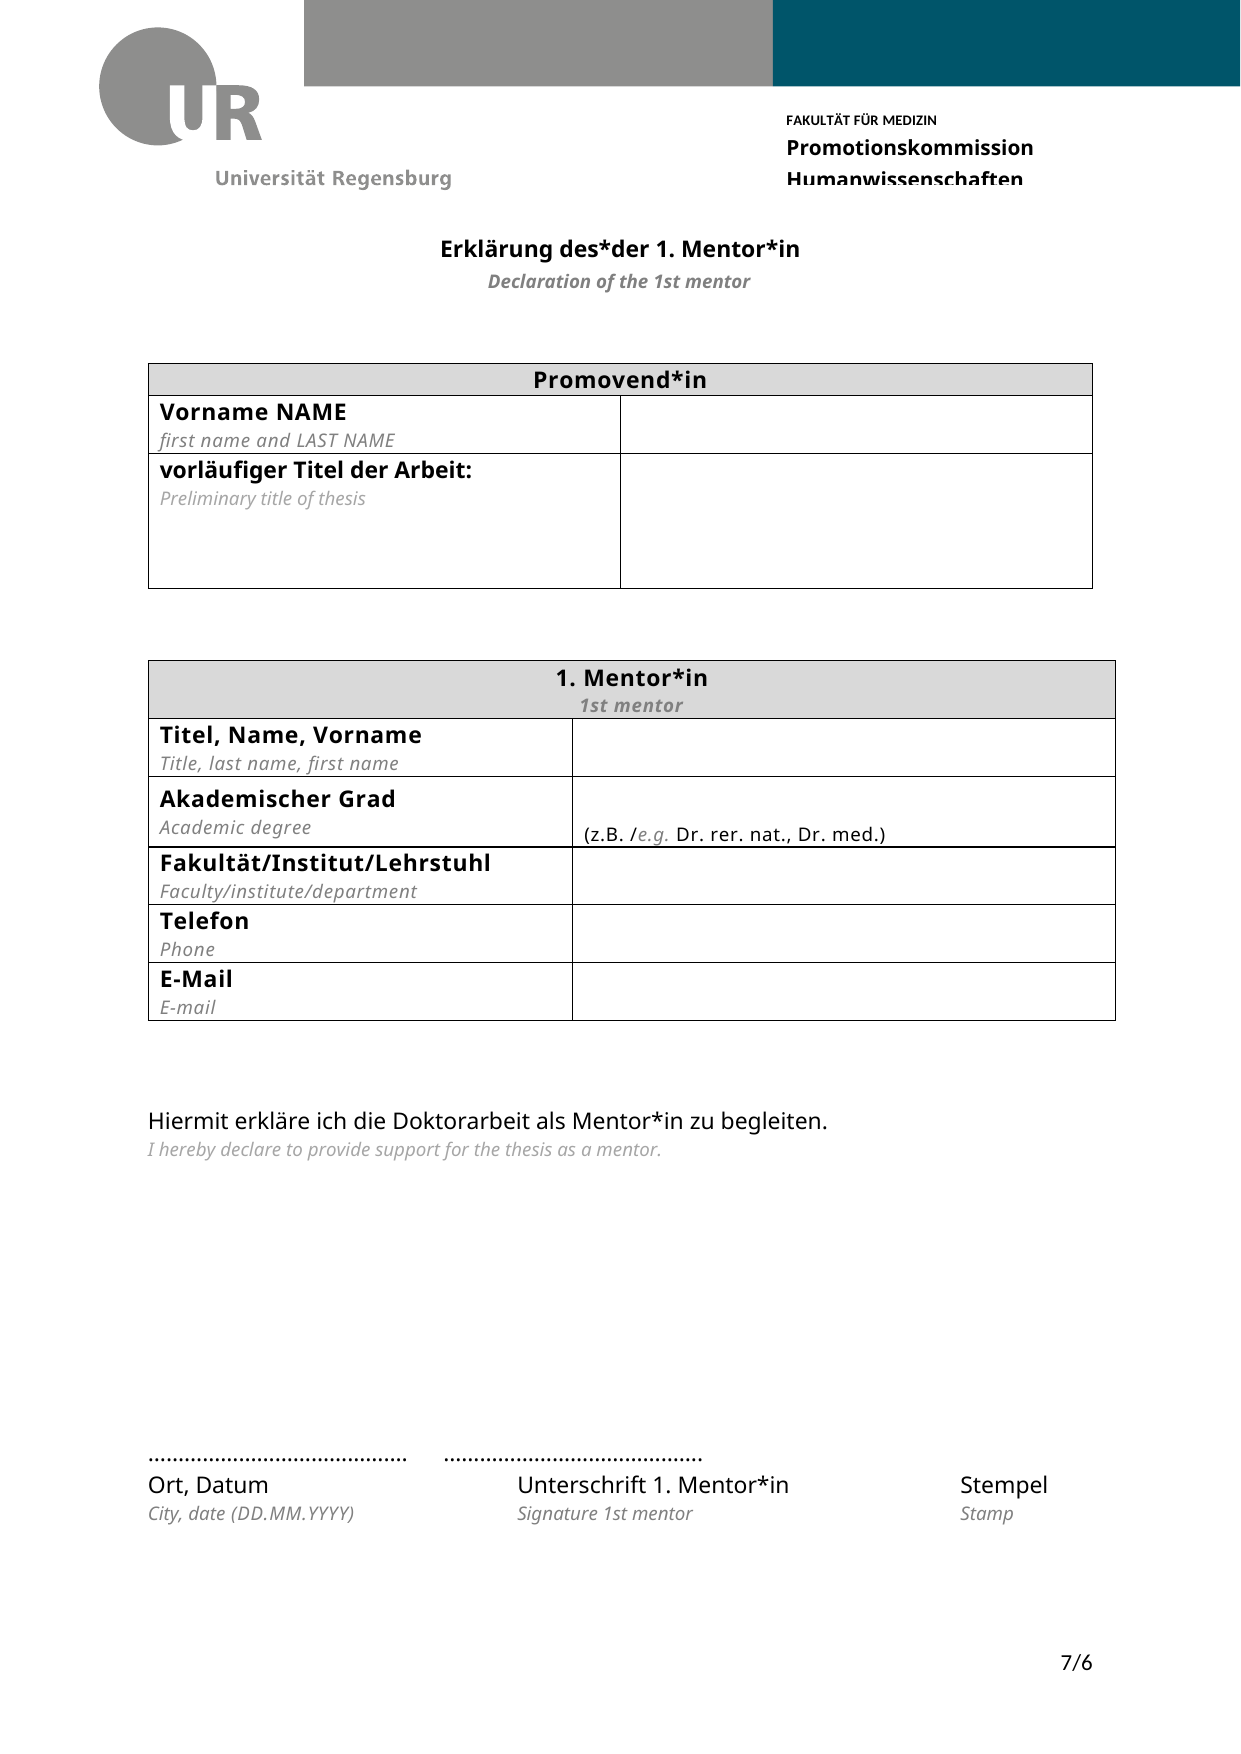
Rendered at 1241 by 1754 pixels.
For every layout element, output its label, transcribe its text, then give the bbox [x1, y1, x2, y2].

list Erklärung des*der 1. Mentor*in [148, 233, 1092, 264]
table_cell Vorname NAME first name and LAST NAME [149, 396, 620, 453]
table_cell Telefon Phone [149, 905, 572, 962]
table_cell (z.B. /e.g. Dr. rer. nat., Dr. med.) [573, 777, 1115, 846]
table_cell vorläufiger Titel der Arbeit: Preliminary title of thesis [149, 454, 620, 587]
list I hereby declare to provide support for the thesis as a mentor. [148, 1136, 1092, 1162]
table_cell Titel, Name, Vorname Title, last name, first name [149, 719, 572, 776]
table_header 1. Mentor*in 1st mentor [149, 661, 1115, 718]
list Declaration of the 1st mentor [148, 268, 1092, 294]
table_cell [573, 963, 1115, 1020]
table_cell [573, 905, 1115, 962]
table_cell E-Mail E-mail [149, 963, 572, 1020]
table_cell [621, 396, 1092, 453]
list Hiermit erkläre ich die Doktorarbeit als Mentor*in zu begleiten. [148, 1105, 1092, 1136]
table_cell Akademischer Grad Academic degree [149, 777, 572, 846]
table_cell [573, 848, 1115, 904]
list City, date (DD.MM.YYYY) Signature 1st mentor Stamp [148, 1500, 1092, 1525]
table_cell [621, 454, 1092, 587]
table_cell [573, 719, 1115, 776]
table_cell Fakultät/Institut/Lehrstuhl Faculty/institute/department [149, 848, 572, 904]
table_header Promovend*in [149, 364, 1092, 395]
list Ort, Datum Unterschrift 1. Mentor*in Stempel [148, 1469, 1092, 1500]
list ……………………………………. ……………………………………. [148, 1437, 1092, 1469]
